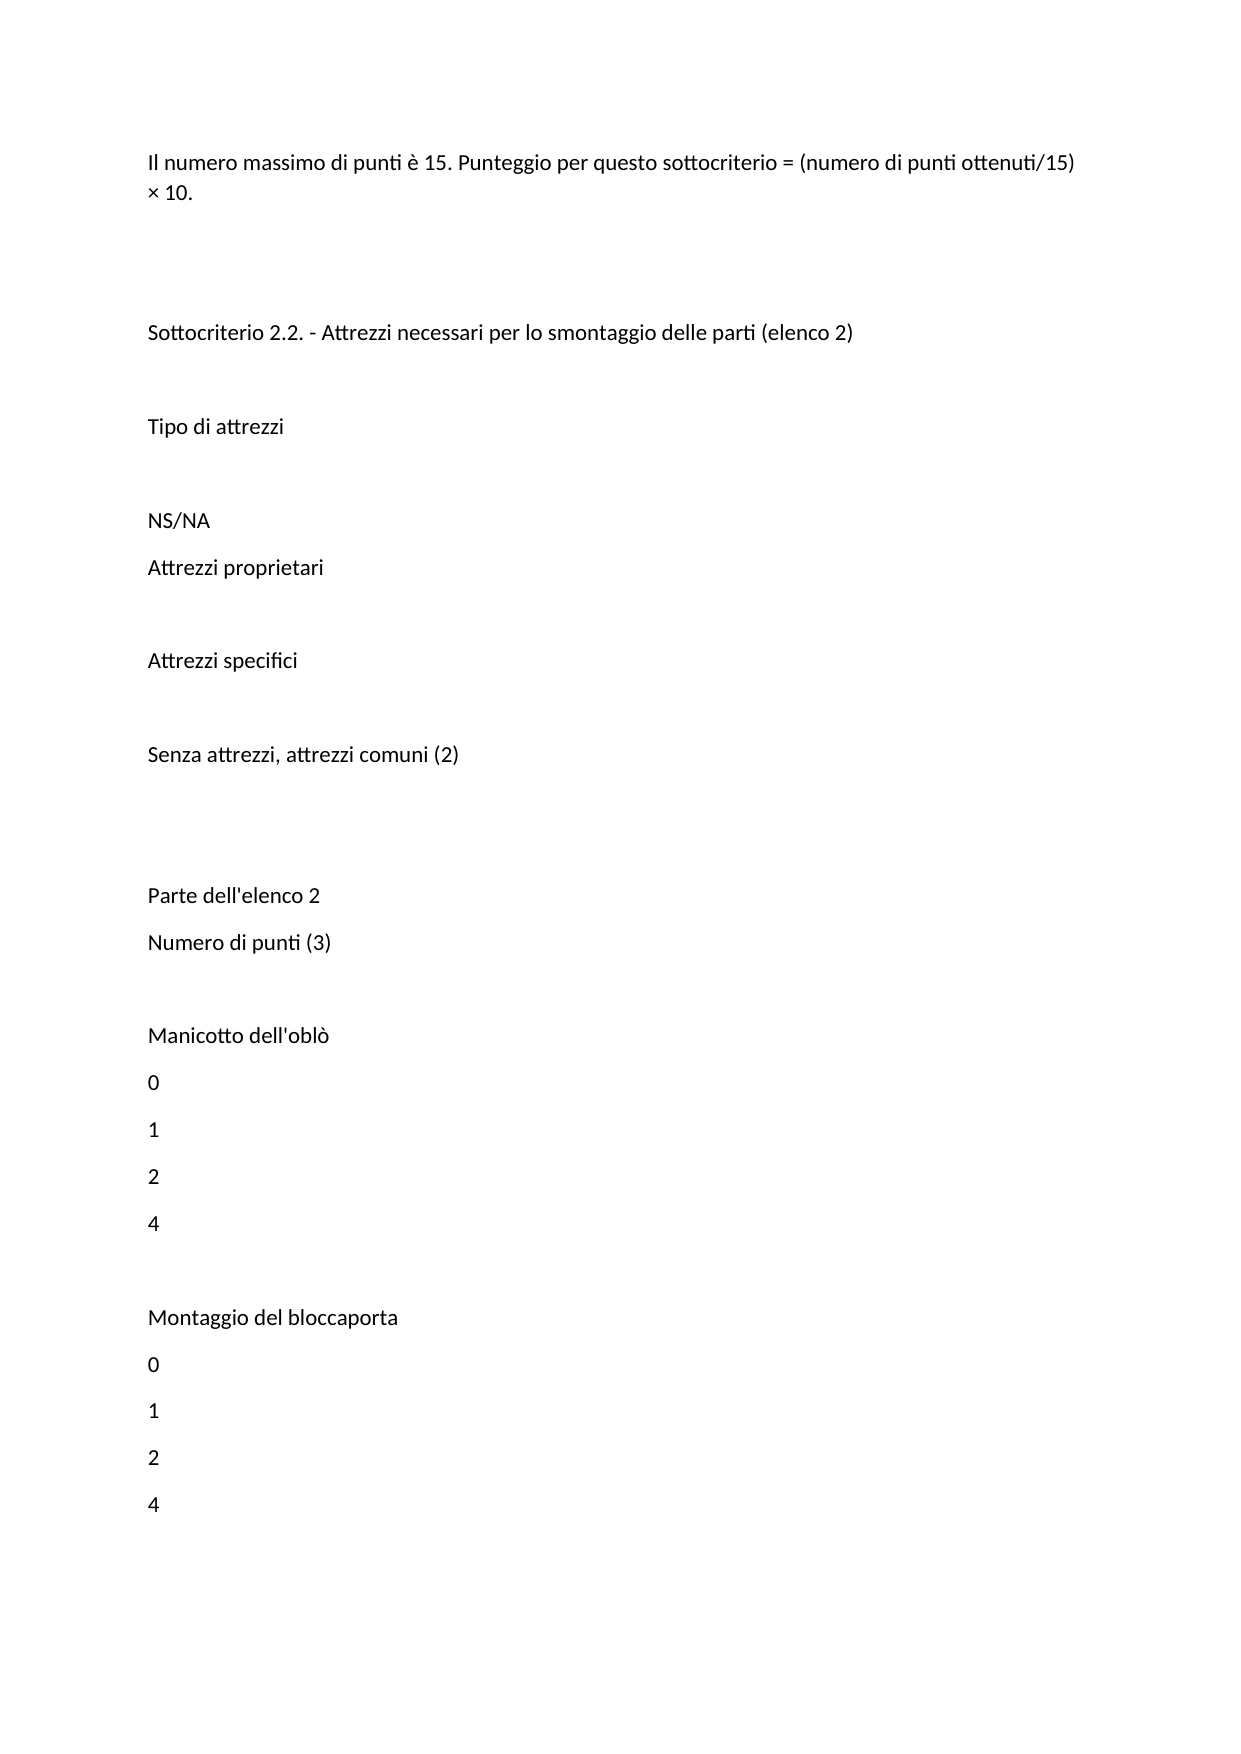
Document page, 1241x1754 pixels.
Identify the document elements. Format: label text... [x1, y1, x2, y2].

text Montaggio del bloccaporta [148, 1303, 1093, 1331]
text Attrezzi proprietari [148, 553, 1093, 581]
text 1 [148, 1397, 1093, 1424]
text 2 [148, 1443, 1093, 1471]
text Senza attrezzi, attrezzi comuni (2) [148, 740, 1093, 768]
text NS/NA [148, 506, 1093, 534]
text 4 [148, 1209, 1093, 1237]
text 0 [148, 1350, 1093, 1378]
text Numero di punti (3) [148, 928, 1093, 956]
text 2 [148, 1162, 1093, 1190]
text 0 [148, 1068, 1093, 1096]
text Tipo di attrezzi [148, 412, 1093, 440]
text Sottocriterio 2.2. - Attrezzi necessari per lo smontaggio delle parti (elenco 2) [148, 318, 1093, 346]
text Manicotto dell'oblò [148, 1022, 1093, 1049]
text 4 [148, 1490, 1093, 1518]
text Il numero massimo di punti è 15. Punteggio per questo sottocriterio = (numero di punti ottenuti/15) × 10. [148, 148, 1093, 206]
text Attrezzi specifici [148, 647, 1093, 674]
text 1 [148, 1115, 1093, 1143]
text Parte dell'elenco 2 [148, 881, 1093, 909]
